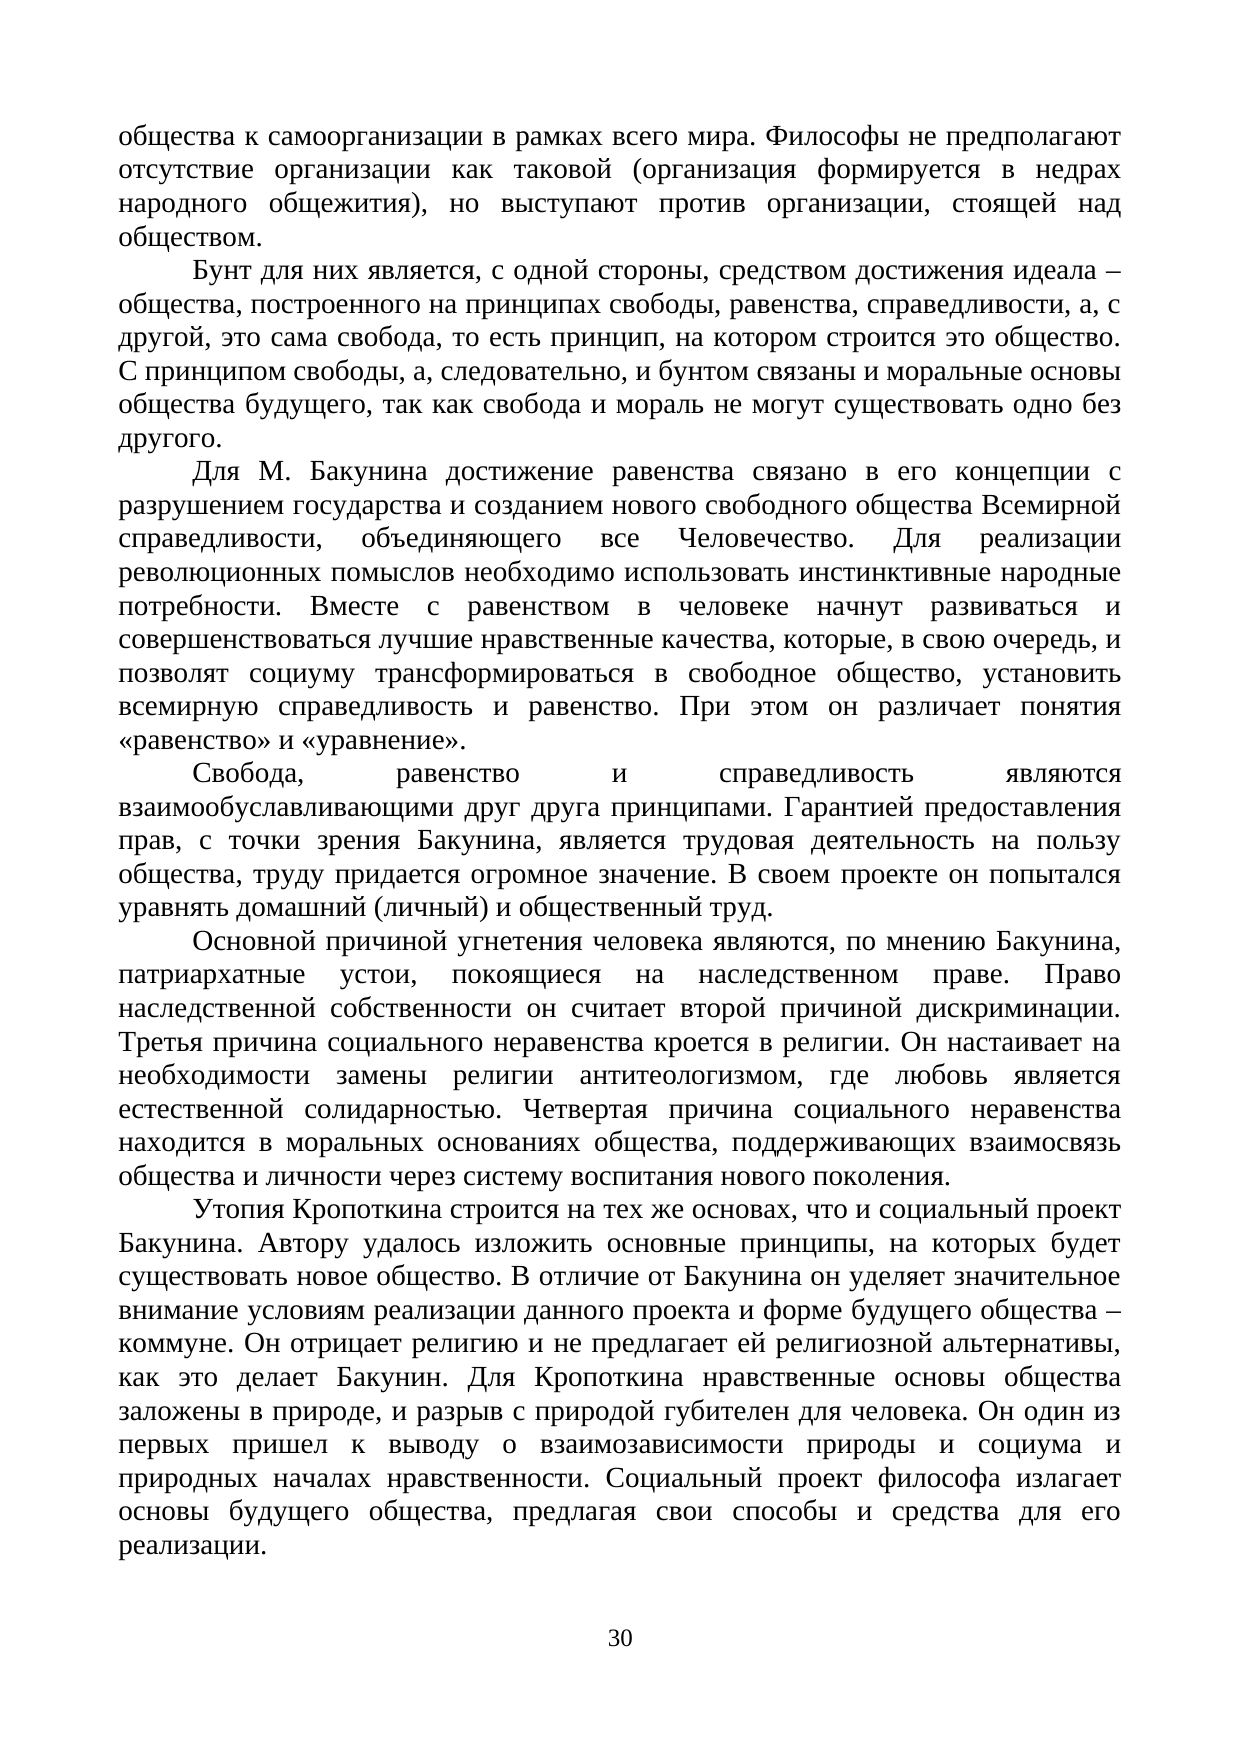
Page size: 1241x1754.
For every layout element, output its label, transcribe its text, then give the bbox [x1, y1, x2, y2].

text Утопия Кропоткина строится на тех же основах, что и социальный проект Бакунина. Автору удалось изложить основные принципы, на которых будет существовать новое общество. В отличие от Бакунина он уделяет значительное внимание условиям реализации данного проекта и форме будущего общества – коммуне. Он отрицает религию и не предлагает ей религиозной альтернативы, как это делает Бакунин. Для Кропоткина нравственные основы общества заложены в природе, и разрыв с природой губителен для человека. Он один из первых пришел к выводу о взаимозависимости природы и социума и природных началах нравственности. Социальный проект философа излагает основы будущего общества, предлагая свои способы и средства для его реализации. [118, 1191, 1122, 1560]
text Бунт для них является, с одной стороны, средством достижения идеала – общества, построенного на принципах свободы, равенства, справедливости, а, с другой, это сама свобода, то есть принцип, на котором строится это общество. С принципом свободы, а, следовательно, и бунтом связаны и моральные основы общества будущего, так как свобода и мораль не могут существовать одно без другого. [118, 252, 1122, 453]
text Основной причиной угнетения человека являются, по мнению Бакунина, патриархатные устои, покоящиеся на наследственном праве. Право наследственной собственности он считает второй причиной дискриминации. Третья причина социального неравенства кроется в религии. Он настаивает на необходимости замены религии антитеологизмом, где любовь является естественной солидарностью. Четвертая причина социального неравенства находится в моральных основаниях общества, поддерживающих взаимосвязь общества и личности через систему воспитания нового поколения. [118, 923, 1122, 1191]
text Свобода, равенство и справедливость являются взаимообуславливающими друг друга принципами. Гарантией предоставления прав, с точки зрения Бакунина, является трудовая деятельность на пользу общества, труду придается огромное значение. В своем проекте он попытался уравнять домашний (личный) и общественный труд. [118, 755, 1122, 923]
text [118, 118, 1122, 252]
text Для М. Бакунина достижение равенства связано в его концепции с разрушением государства и созданием нового свободного общества Всемирной справедливости, объединяющего все Человечество. Для реализации революционных помыслов необходимо использовать инстинктивные народные потребности. Вместе с равенством в человеке начнут развиваться и совершенствоваться лучшие нравственные качества, которые, в свою очередь, и позволят социуму трансформироваться в свободное общество, установить всемирную справедливость и равенство. При этом он различает понятия «равенство» и «уравнение». [118, 453, 1122, 755]
